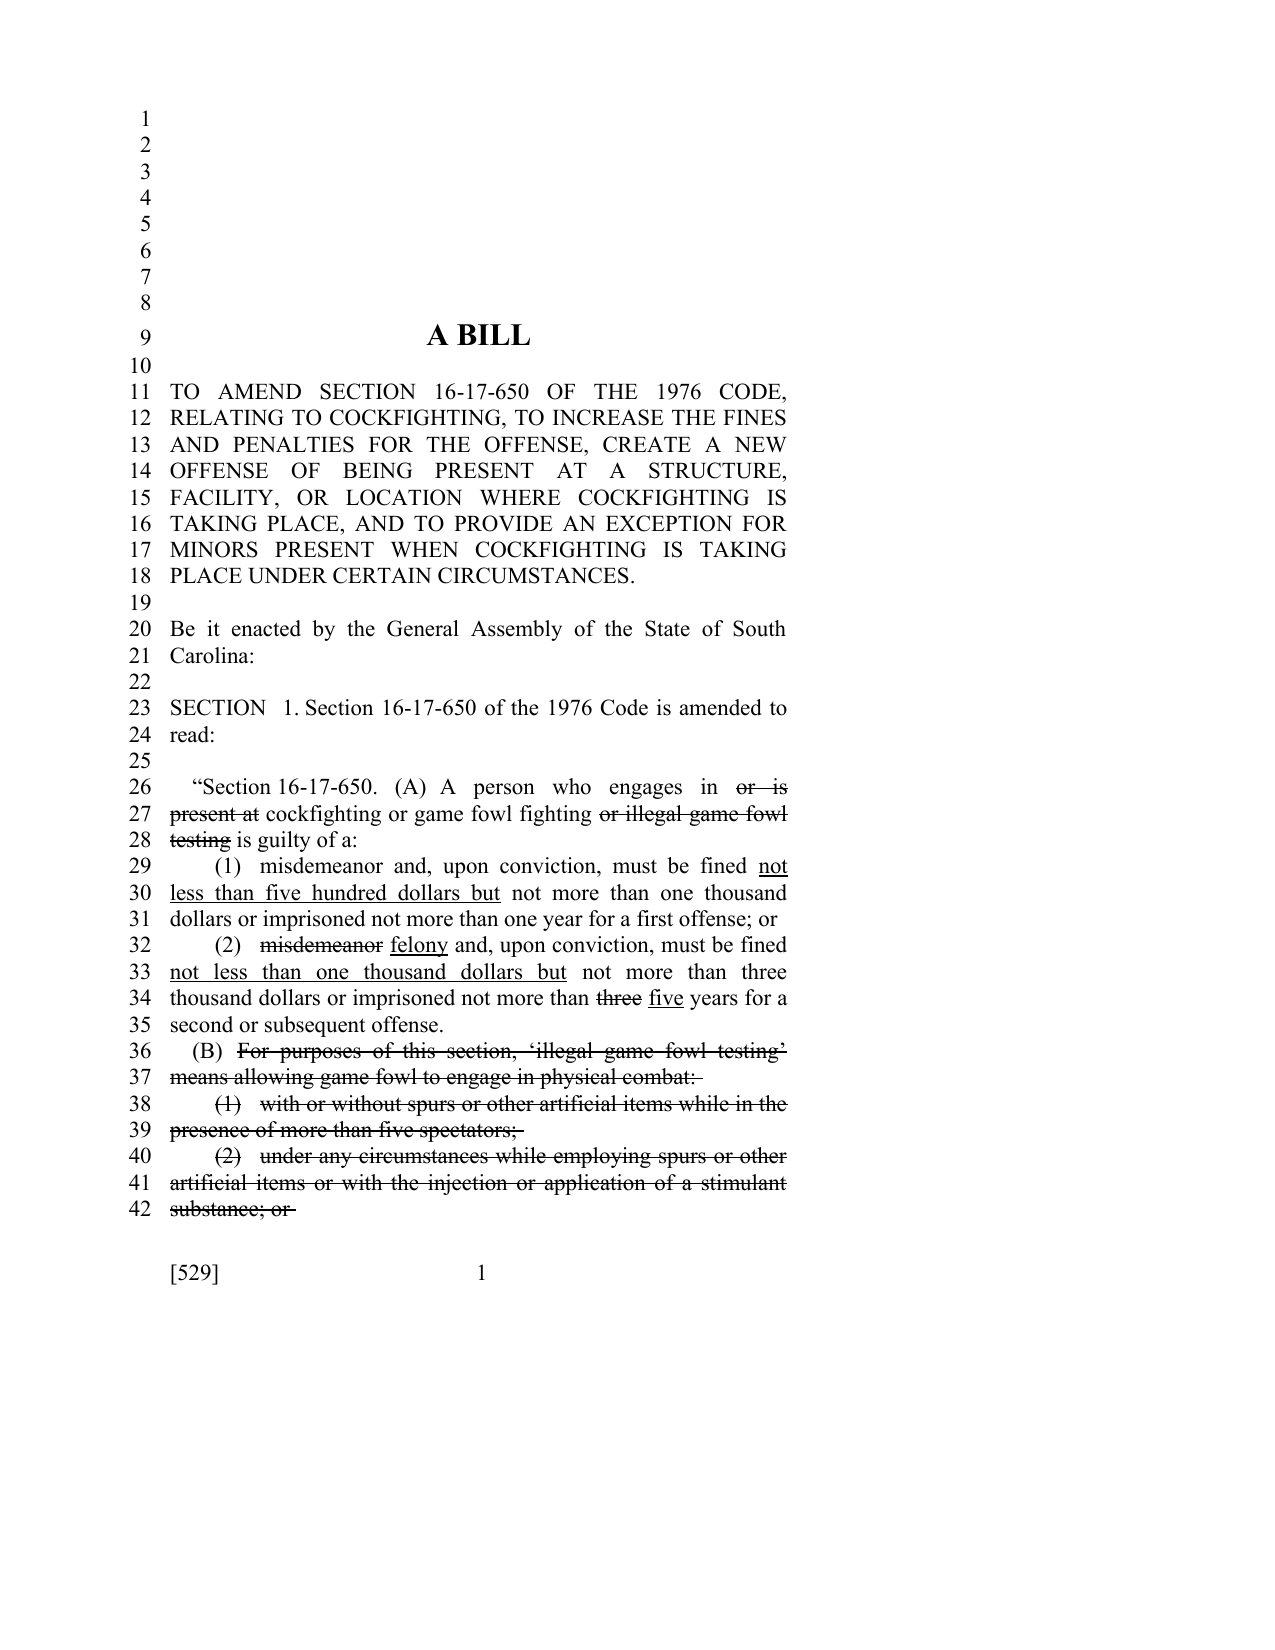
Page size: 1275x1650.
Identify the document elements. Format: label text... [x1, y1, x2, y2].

text (1) with or without spurs or other artificial items while in the presence of more than five spectators; [169, 1090, 787, 1142]
text TO AMEND SECTION 16-17-650 OF THE 1976 CODE, RELATING TO COCKFIGHTING, TO INCREASE THE FINES AND PENALTIES FOR THE OFFENSE, CREATE A NEW OFFENSE OF BEING PRESENT AT A STRUCTURE, FACILITY, OR LOCATION WHERE COCKFIGHTING IS TAKING PLACE, AND TO PROVIDE AN EXCEPTION FOR MINORS PRESENT WHEN COCKFIGHTING IS TAKING PLACE UNDER CERTAIN CIRCUMSTANCES. [169, 378, 787, 589]
text (2) under any circumstances while employing spurs or other artificial items or with the injection or application of a stimulant substance; or [169, 1184, 787, 1221]
text (2) misdemeanor felony and, upon conviction, must be fined not less than one thousand dollars but not more than three thousand dollars or imprisoned not more than three five years for a second or subsequent offense. [169, 932, 787, 1037]
text “Section 16-17-650. (A) A person who engages in or is present at cockfighting or game fowl fighting or illegal game fowl testing is guilty of a: [169, 773, 787, 852]
text Be it enacted by the General Assembly of the State of South Carolina: [169, 615, 787, 668]
text (1) misdemeanor and, upon conviction, must be fined not less than five hundred dollars but not more than one thousand dollars or imprisoned not more than one year for a first offense; or [169, 852, 787, 932]
text A BILL [169, 316, 787, 352]
text SECTION 1. Section 16-17-650 of the 1976 Code is amended to read: [169, 694, 787, 747]
text (B) For purposes of this section, ‘illegal game fowl testing’ means allowing game fowl to engage in physical combat: [169, 1037, 787, 1090]
text (2) under any circumstances while employing spurs or other artificial items or with the injection or application of a stimulant substance; or [169, 1142, 787, 1183]
